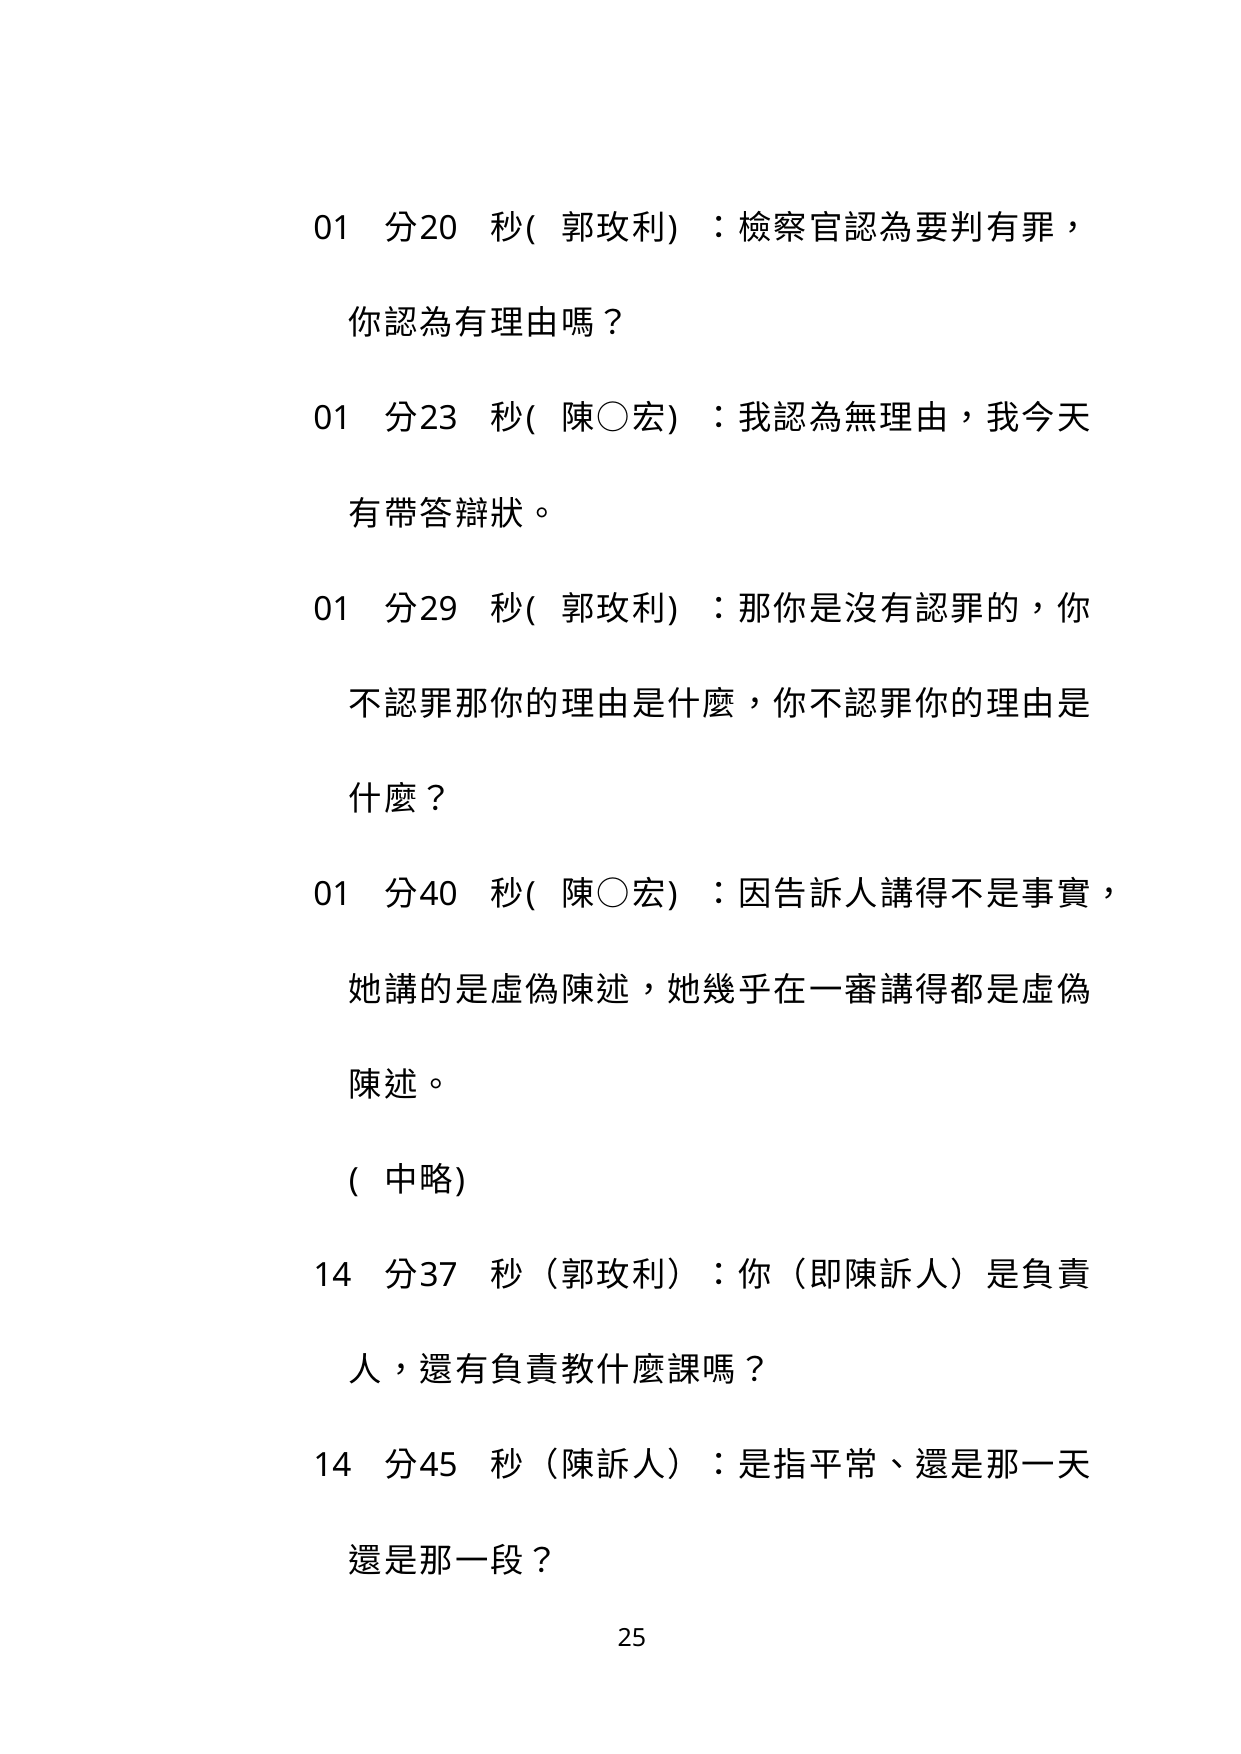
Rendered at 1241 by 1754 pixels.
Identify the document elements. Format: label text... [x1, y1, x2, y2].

subtitle 14分37秒（郭玫利）：你（即陳訴人）是負責人，還有負責教什麼課嗎？ [310, 1224, 1092, 1415]
subtitle 01分29秒(郭玫利)：那你是沒有認罪的，你不認罪那你的理由是什麼，你不認罪你的理由是什麼？ [310, 558, 1092, 844]
subtitle (中略) [313, 1129, 1092, 1224]
subtitle 01分40秒(陳○宏)：因告訴人講得不是事實，她講的是虛偽陳述，她幾乎在一審講得都是虛偽陳述。 [310, 844, 1092, 1129]
subtitle 01分23秒(陳○宏)：我認為無理由，我今天有帶答辯狀。 [310, 368, 1092, 558]
subtitle 01分20秒(郭玫利)：檢察官認為要判有罪，你認為有理由嗎？ [310, 177, 1092, 368]
subtitle 14分45秒（陳訴人）：是指平常、還是那一天還是那一段？ [310, 1415, 1092, 1605]
